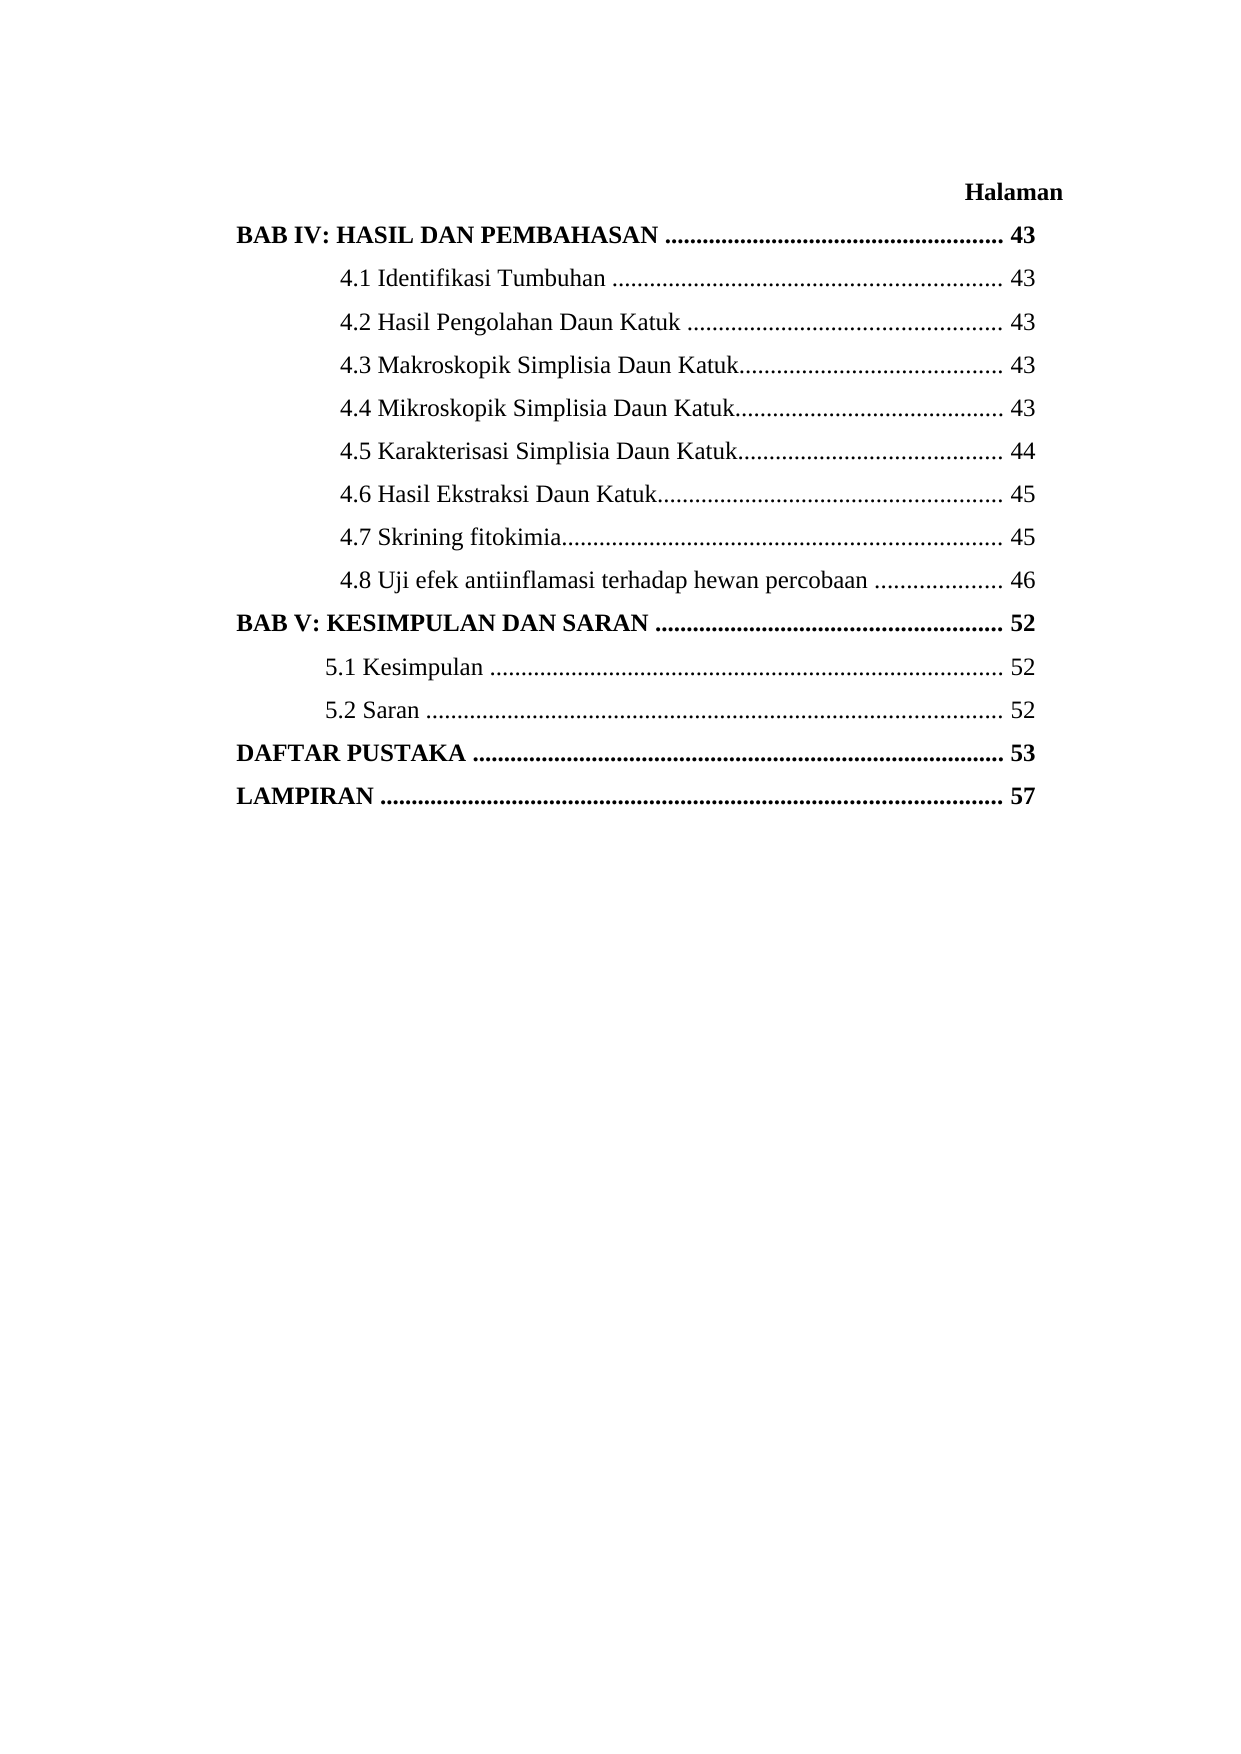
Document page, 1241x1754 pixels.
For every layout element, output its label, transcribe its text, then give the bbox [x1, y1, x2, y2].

text 4.7 Skrining fitokimia 45 [236, 522, 1063, 551]
text 4.4 Mikroskopik Simplisia Daun Katuk 43 [236, 393, 1063, 422]
text 5.2 Saran 52 [236, 695, 1063, 723]
text 4.8 Uji efek antiinflamasi terhadap hewan percobaan 46 [236, 565, 1063, 594]
text 4.1 Identifikasi Tumbuhan 43 [236, 263, 1063, 292]
text LAMPIRAN 57 [236, 781, 1063, 810]
text 5.1 Kesimpulan 52 [236, 652, 1063, 680]
text 4.5 Karakterisasi Simplisia Daun Katuk 44 [236, 436, 1063, 465]
text BAB V: KESIMPULAN DAN SARAN 52 [236, 608, 1063, 637]
text DAFTAR PUSTAKA 53 [236, 738, 1063, 767]
text 4.2 Hasil Pengolahan Daun Katuk 43 [236, 307, 1063, 335]
text 4.3 Makroskopik Simplisia Daun Katuk 43 [236, 350, 1063, 378]
text 4.6 Hasil Ekstraksi Daun Katuk 45 [236, 479, 1063, 508]
text BAB IV: HASIL DAN PEMBAHASAN 43 [236, 220, 1063, 249]
text Halaman [236, 177, 1063, 206]
